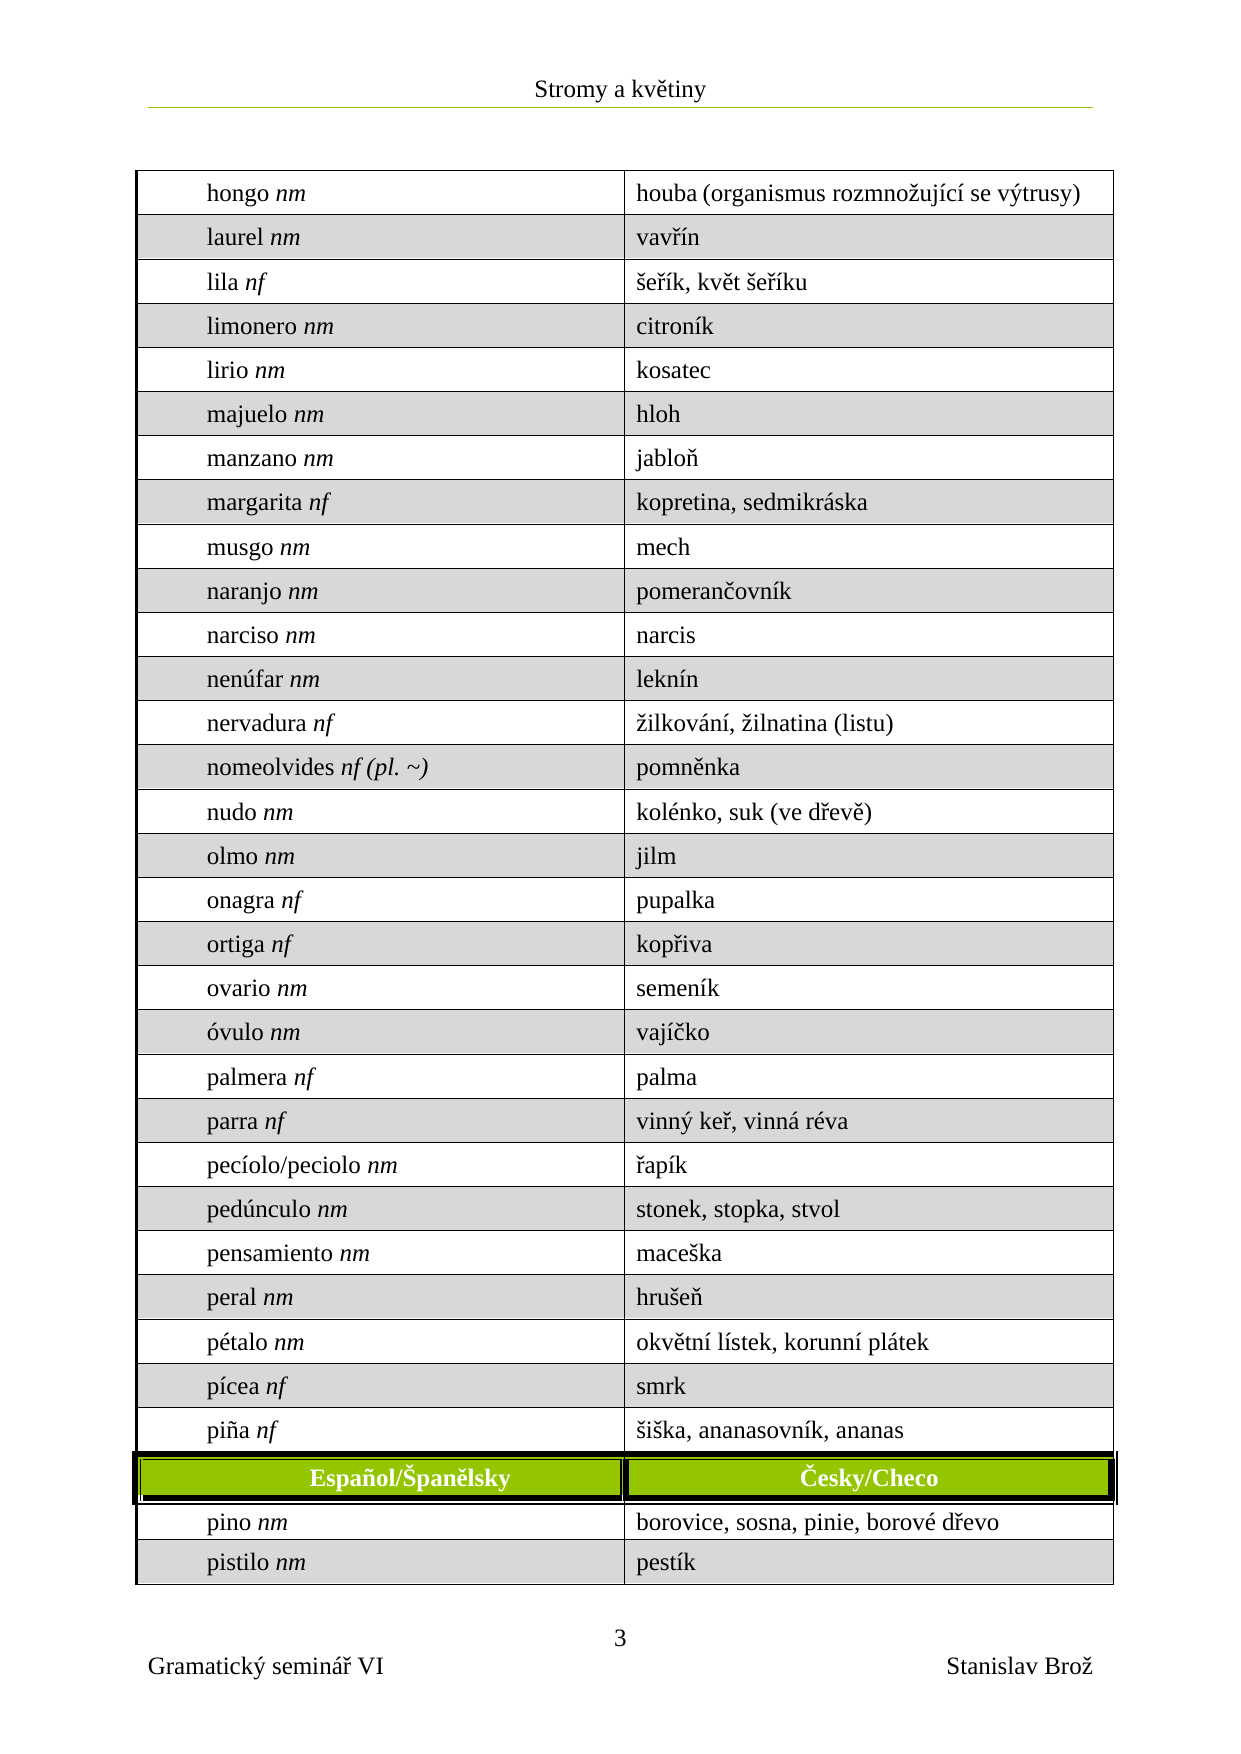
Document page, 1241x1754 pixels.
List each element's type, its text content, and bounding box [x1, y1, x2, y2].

table_cell narcis [625, 613, 1113, 656]
table_cell šiška, ananasovník, ananas [625, 1408, 1113, 1451]
table_cell houba (organismus rozmnožující se výtrusy) [625, 171, 1113, 214]
table_cell pensamiento nm [138, 1231, 624, 1274]
table_cell lirio nm [138, 348, 624, 391]
table_cell kosatec [625, 348, 1113, 391]
table_cell smrk [625, 1364, 1113, 1407]
table_cell laurel nm [138, 215, 624, 258]
table_cell peral nm [138, 1275, 624, 1318]
table_cell okvětní lístek, korunní plátek [625, 1320, 1113, 1363]
table_cell jabloň [625, 436, 1113, 479]
table_cell pomerančovník [625, 569, 1113, 612]
table_cell pomněnka [625, 745, 1113, 788]
table_cell piña nf [138, 1408, 624, 1451]
table_cell musgo nm [138, 525, 624, 568]
table_cell řapík [625, 1143, 1113, 1186]
table_cell nudo nm [138, 790, 624, 833]
table_cell pétalo nm [138, 1320, 624, 1363]
table_cell majuelo nm [138, 392, 624, 435]
table_cell pistilo nm [138, 1540, 624, 1583]
table_cell kopřiva [625, 922, 1113, 965]
table_cell ortiga nf [138, 922, 624, 965]
table_cell hrušeň [625, 1275, 1113, 1318]
table_cell pino nm [138, 1505, 624, 1539]
table_cell Español/Španělsky [138, 1457, 624, 1495]
table_cell žilkování, žilnatina (listu) [625, 701, 1113, 744]
table_cell borovice, sosna, pinie, borové dřevo [625, 1505, 1113, 1539]
table_cell nenúfar nm [138, 657, 624, 700]
table_cell manzano nm [138, 436, 624, 479]
table_cell mech [625, 525, 1113, 568]
table_cell pecíolo/peciolo nm [138, 1143, 624, 1186]
table_cell parra nf [138, 1099, 624, 1142]
table_cell citroník [625, 304, 1113, 347]
table_cell pestík [625, 1540, 1113, 1583]
table_cell naranjo nm [138, 569, 624, 612]
table_cell stonek, stopka, stvol [625, 1187, 1113, 1230]
table_cell hongo nm [138, 171, 624, 214]
table_cell šeřík, květ šeříku [625, 260, 1113, 303]
table_cell olmo nm [138, 834, 624, 877]
table_cell óvulo nm [138, 1010, 624, 1053]
table_cell nervadura nf [138, 701, 624, 744]
table_cell vinný keř, vinná réva [625, 1099, 1113, 1142]
table_cell vavřín [625, 215, 1113, 258]
table_cell pícea nf [138, 1364, 624, 1407]
table_cell nomeolvides nf (pl. ~) [138, 745, 624, 788]
table_cell maceška [625, 1231, 1113, 1274]
table_cell leknín [625, 657, 1113, 700]
table_cell jilm [625, 834, 1113, 877]
table_cell hloh [625, 392, 1113, 435]
table_cell margarita nf [138, 480, 624, 523]
table_cell vajíčko [625, 1010, 1113, 1053]
table_cell kopretina, sedmikráska [625, 480, 1113, 523]
table_cell onagra nf [138, 878, 624, 921]
table_cell Česky/Checo [629, 1460, 1108, 1495]
table_cell pupalka [625, 878, 1113, 921]
table_cell palmera nf [138, 1055, 624, 1098]
table_cell limonero nm [138, 304, 624, 347]
table_cell narciso nm [138, 613, 624, 656]
table_cell ovario nm [138, 966, 624, 1009]
table_cell palma [625, 1055, 1113, 1098]
table_cell lila nf [138, 260, 624, 303]
table_cell kolénko, suk (ve dřevě) [625, 790, 1113, 833]
table_cell pedúnculo nm [138, 1187, 624, 1230]
table_cell semeník [625, 966, 1113, 1009]
